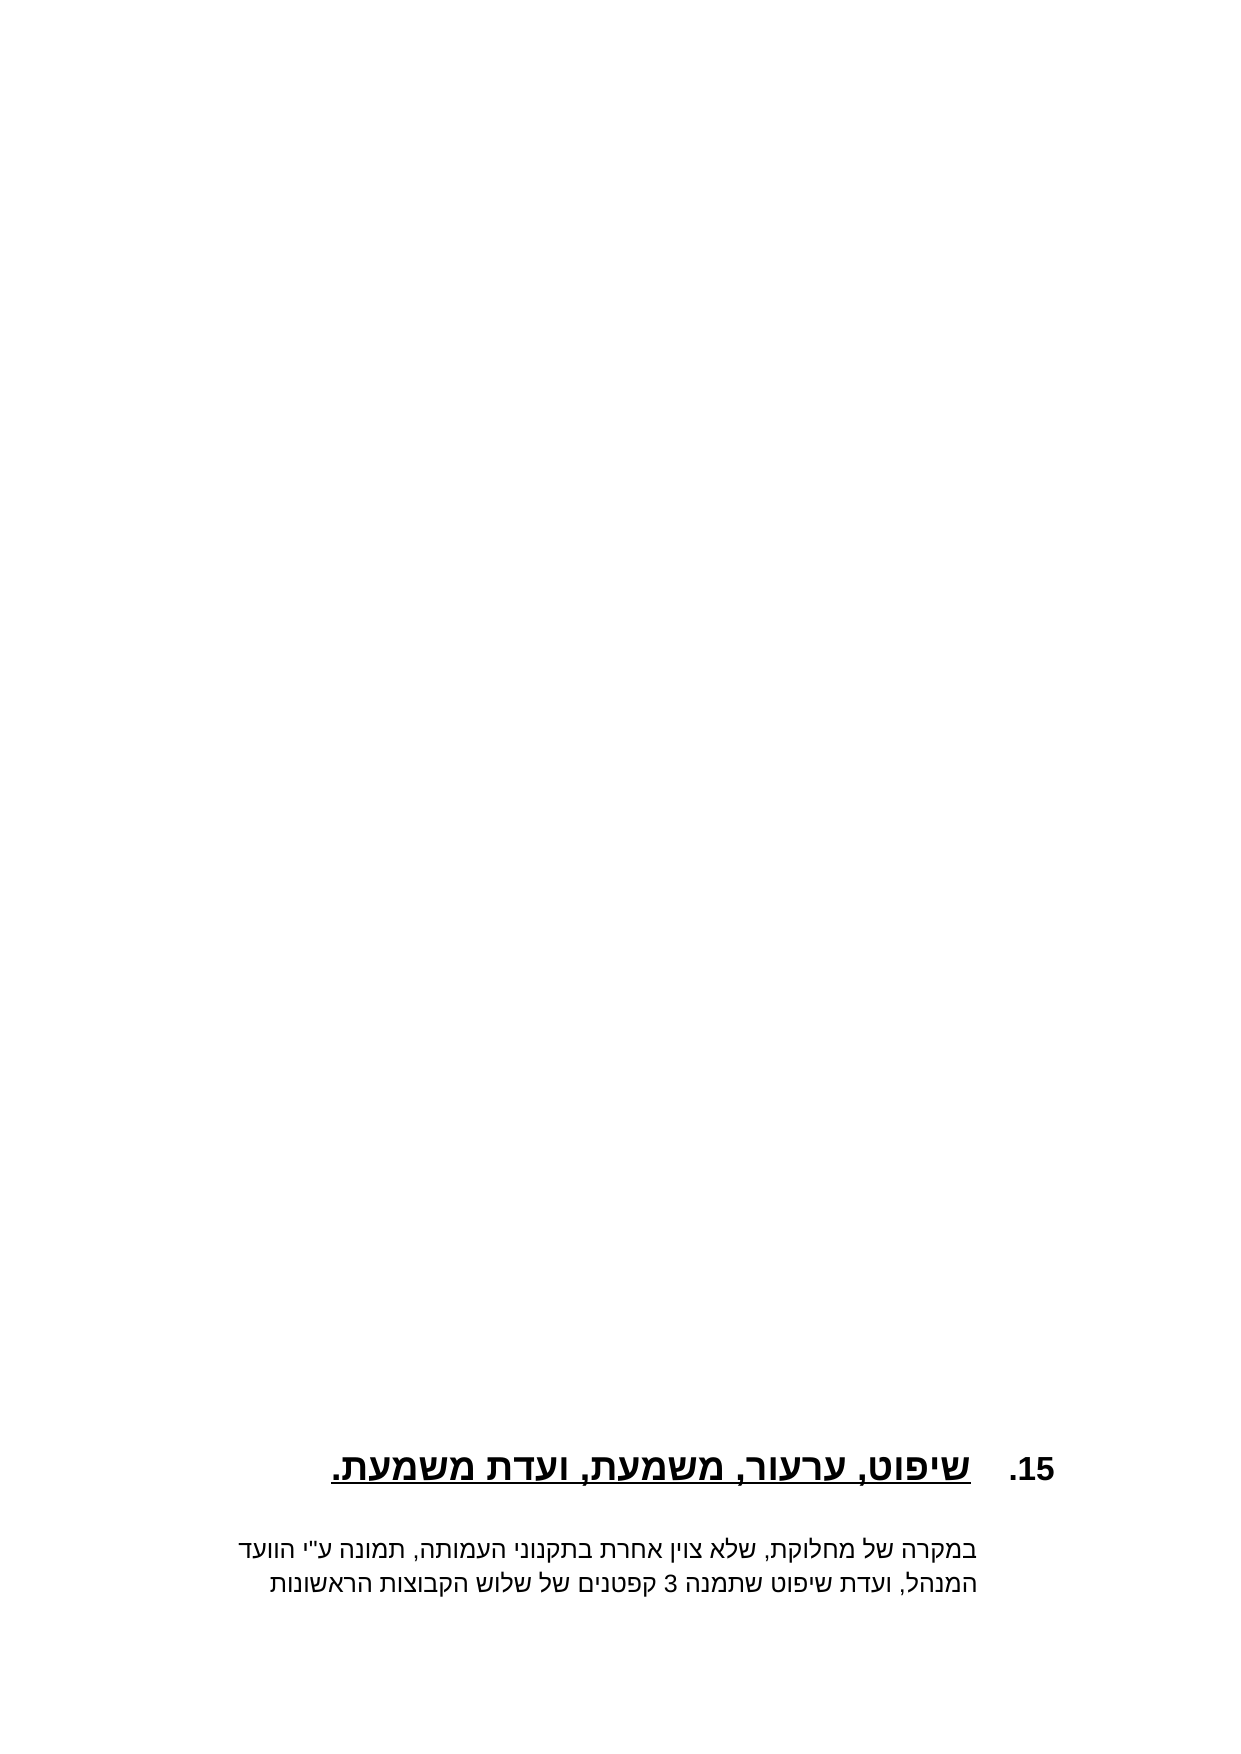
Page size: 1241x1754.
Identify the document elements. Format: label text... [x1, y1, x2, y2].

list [187, 1536, 978, 1597]
list שיפוט, ערעור, משמעת, ועדת משמעת. [187, 1445, 1008, 1488]
